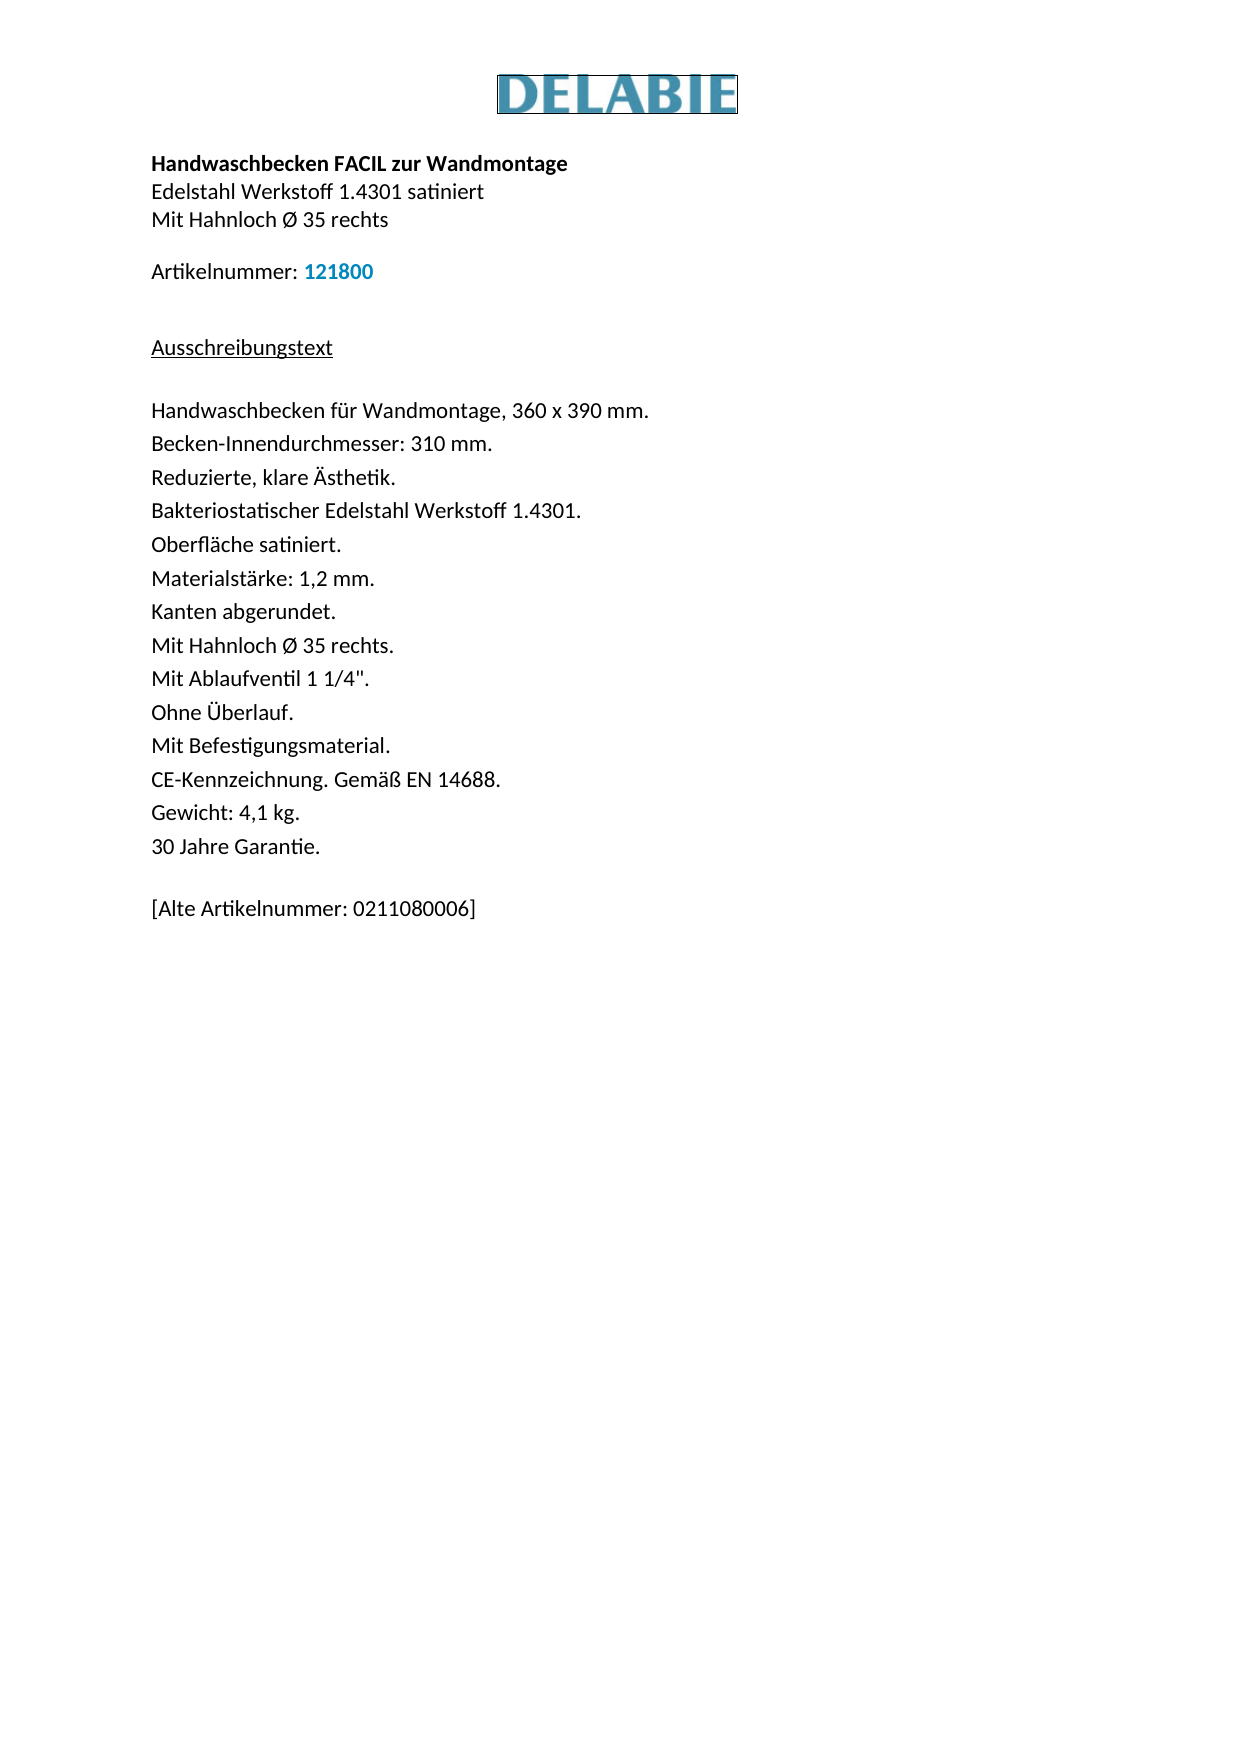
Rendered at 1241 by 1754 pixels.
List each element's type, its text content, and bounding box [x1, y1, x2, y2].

text Oberfläche satiniert. [151, 530, 1084, 558]
text Gewicht: 4,1 kg. [151, 798, 1084, 827]
text Artikelnummer: 121800 [151, 257, 1084, 285]
text 30 Jahre Garantie. [151, 832, 1084, 860]
picture [498, 76, 737, 113]
text Edelstahl Werkstoff 1.4301 satiniert [151, 177, 1084, 205]
text Ohne Überlauf. [151, 698, 1084, 726]
text Ausschreibungstext [151, 333, 1084, 361]
text Becken-Innendurchmesser: 310 mm. [151, 429, 1084, 458]
text Kanten abgerundet. [151, 597, 1084, 625]
text Reduzierte, klare Ästhetik. [151, 463, 1084, 491]
text Materialstärke: 1,2 mm. [151, 564, 1084, 592]
text Mit Hahnloch Ø 35 rechts [151, 205, 1084, 233]
text Mit Hahnloch Ø 35 rechts. [151, 631, 1084, 659]
text Mit Ablaufventil 1 1/4". [151, 664, 1084, 692]
text Mit Befestigungsmaterial. [151, 731, 1084, 759]
text Handwaschbecken für Wandmontage, 360 x 390 mm. [151, 396, 1084, 424]
text CE-Kennzeichnung. Gemäß EN 14688. [151, 765, 1084, 793]
text Handwaschbecken FACIL zur Wandmontage [151, 149, 1084, 177]
text Bakteriostatischer Edelstahl Werkstoff 1.4301. [151, 497, 1084, 525]
text [Alte Artikelnummer: 0211080006] [151, 894, 1084, 922]
